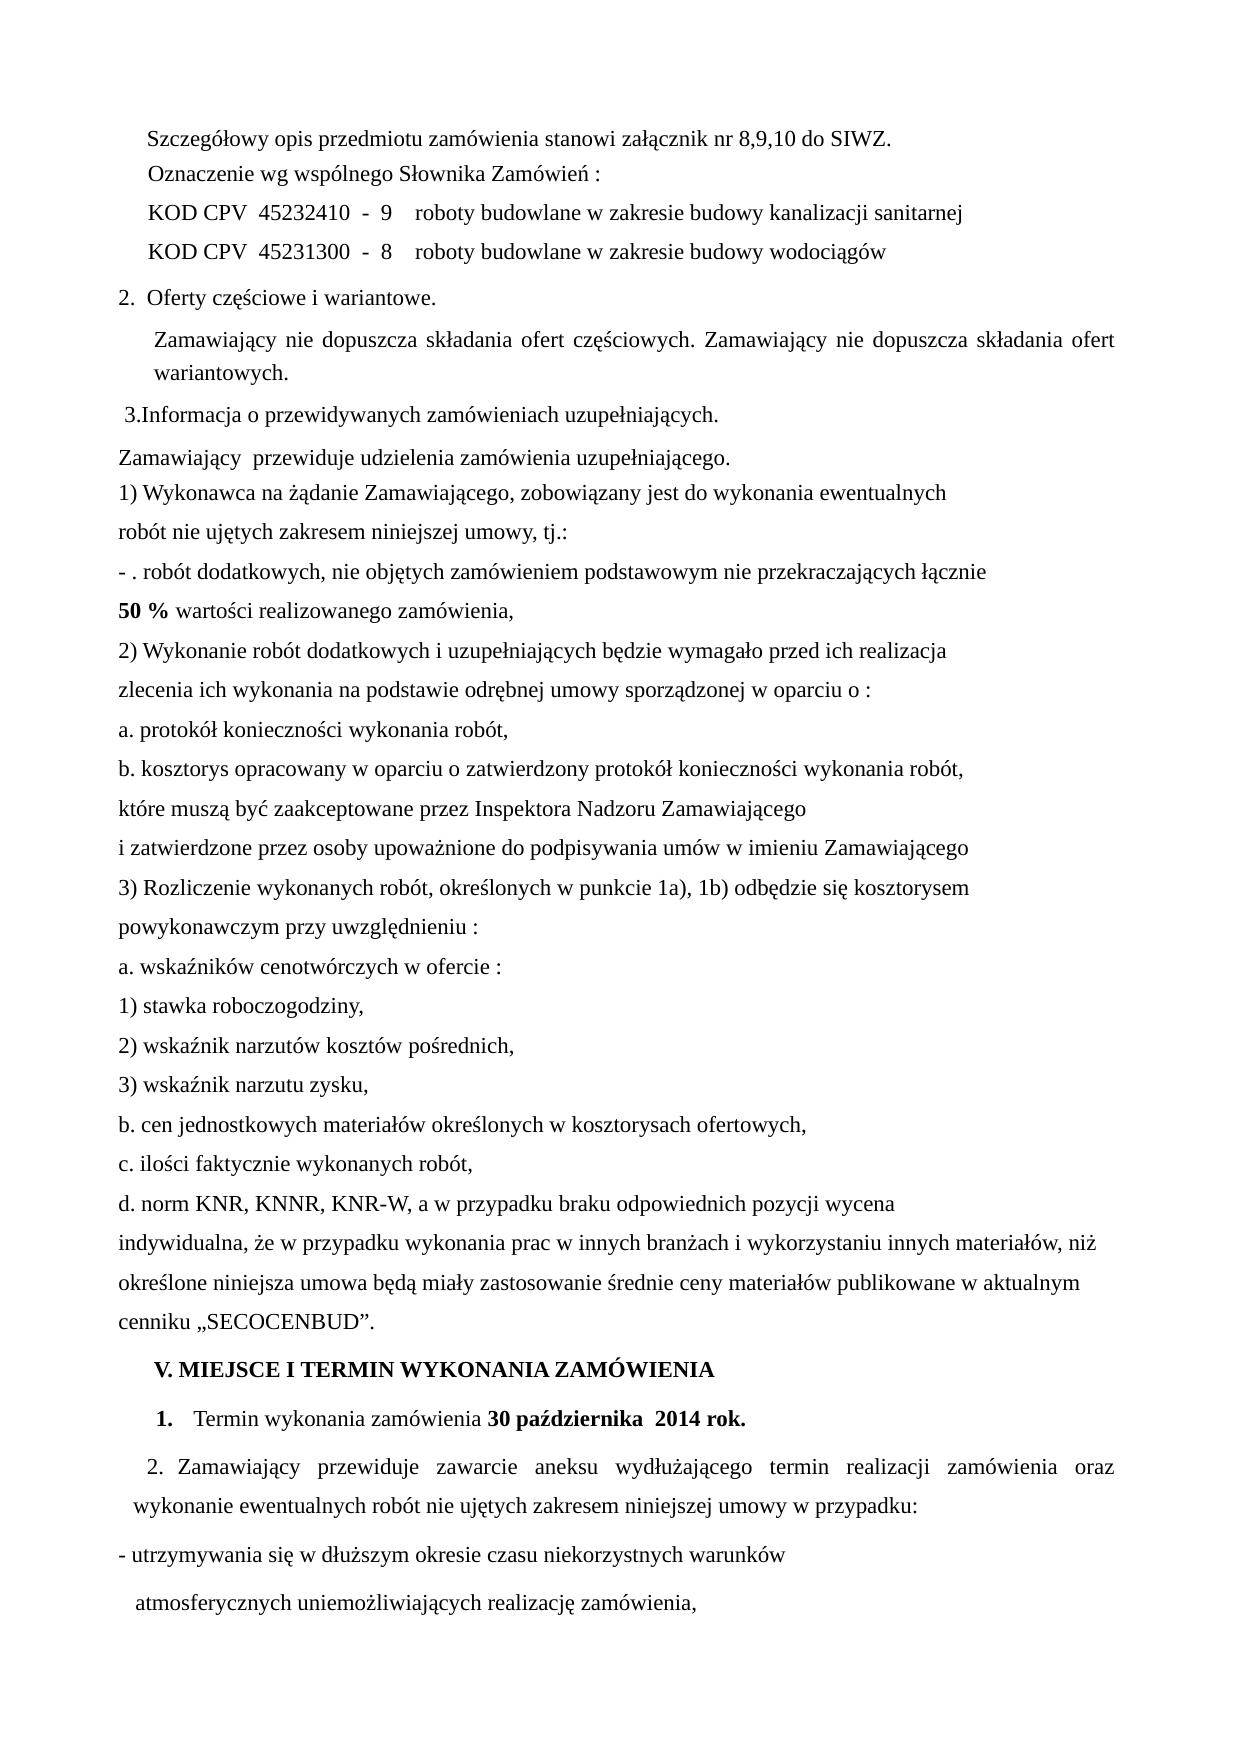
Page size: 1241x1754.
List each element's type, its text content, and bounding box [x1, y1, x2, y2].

list Termin wykonania zamówienia 30 października 2014 rok. [156, 1405, 1116, 1431]
text KOD CPV 45232410 - 9 roboty budowlane w zakresie budowy kanalizacji sanitarnej [148, 199, 968, 226]
text Oznaczenie wg wspólnego Słownika Zamówień : [148, 160, 968, 187]
text 2) Wykonanie robót dodatkowych i uzupełniających będzie wymagało przed ich realizacja [118, 637, 1122, 663]
text które muszą być zaakceptowane przez Inspektora Nadzoru Zamawiającego [118, 795, 1122, 821]
text 3) wskaźnik narzutu zysku, [118, 1071, 1122, 1097]
text Zamawiający nie dopuszcza składania ofert częściowych. Zamawiający nie dopuszcza składania ofert wariantowych. [153, 319, 1116, 386]
text a. protokół konieczności wykonania robót, [118, 716, 1122, 742]
text robót nie ujętych zakresem niniejszej umowy, tj.: [118, 518, 1122, 545]
text - utrzymywania się w dłuższym okresie czasu niekorzystnych warunków [118, 1541, 1122, 1567]
text atmosferycznych uniemożliwiających realizację zamówienia, [118, 1589, 1122, 1616]
text Zamawiający przewiduje udzielenia zamówienia uzupełniającego. [118, 437, 1116, 470]
text 3.Informacja o przewidywanych zamówieniach uzupełniających. [124, 394, 1116, 428]
text d. norm KNR, KNNR, KNR-W, a w przypadku braku odpowiednich pozycji wycena [118, 1189, 1122, 1216]
text - . robót dodatkowych, nie objętych zamówieniem podstawowym nie przekraczających łącznie [118, 558, 1122, 584]
text 50 % wartości realizowanego zamówienia, [118, 597, 1122, 624]
text c. ilości faktycznie wykonanych robót, [118, 1150, 1122, 1176]
text a. wskaźników cenotwórczych w ofercie : [118, 953, 1122, 979]
text Szczegółowy opis przedmiotu zamówienia stanowi załącznik nr 8,9,10 do SIWZ. [118, 118, 1116, 151]
text 2) wskaźnik narzutów kosztów pośrednich, [118, 1032, 1122, 1058]
text indywidualna, że w przypadku wykonania prac w innych branżach i wykorzystaniu innych materiałów, niż określone niniejsza umowa będą miały zastosowanie średnie ceny materiałów publikowane w aktualnym cenniku „SECOCENBUD”. [118, 1229, 1122, 1334]
text zlecenia ich wykonania na podstawie odrębnej umowy sporządzonej w oparciu o : [118, 676, 1122, 703]
text 1) Wykonawca na żądanie Zamawiającego, zobowiązany jest do wykonania ewentualnych [118, 479, 1122, 505]
text b. kosztorys opracowany w oparciu o zatwierdzony protokół konieczności wykonania robót, [118, 755, 1122, 782]
text 2. Oferty częściowe i wariantowe. [118, 277, 1116, 310]
text 1) stawka roboczogodziny, [118, 992, 1122, 1018]
text b. cen jednostkowych materiałów określonych w kosztorysach ofertowych, [118, 1111, 1122, 1137]
text 3) Rozliczenie wykonanych robót, określonych w punkcie 1a), 1b) odbędzie się kosztorysem [118, 874, 1122, 900]
list Zamawiający przewiduje zawarcie aneksu wydłużającego termin realizacji zamówienia oraz wykonanie ewentualnych robót nie ujętych zakresem niniejszej umowy w przypadku: [133, 1453, 1116, 1519]
text V. MIEJSCE I TERMIN WYKONANIA ZAMÓWIENIA [153, 1356, 1116, 1383]
text powykonawczym przy uwzględnieniu : [118, 913, 1122, 939]
text i zatwierdzone przez osoby upoważnione do podpisywania umów w imieniu Zamawiającego [118, 834, 1122, 861]
text KOD CPV 45231300 - 8 roboty budowlane w zakresie budowy wodociągów [148, 238, 968, 264]
